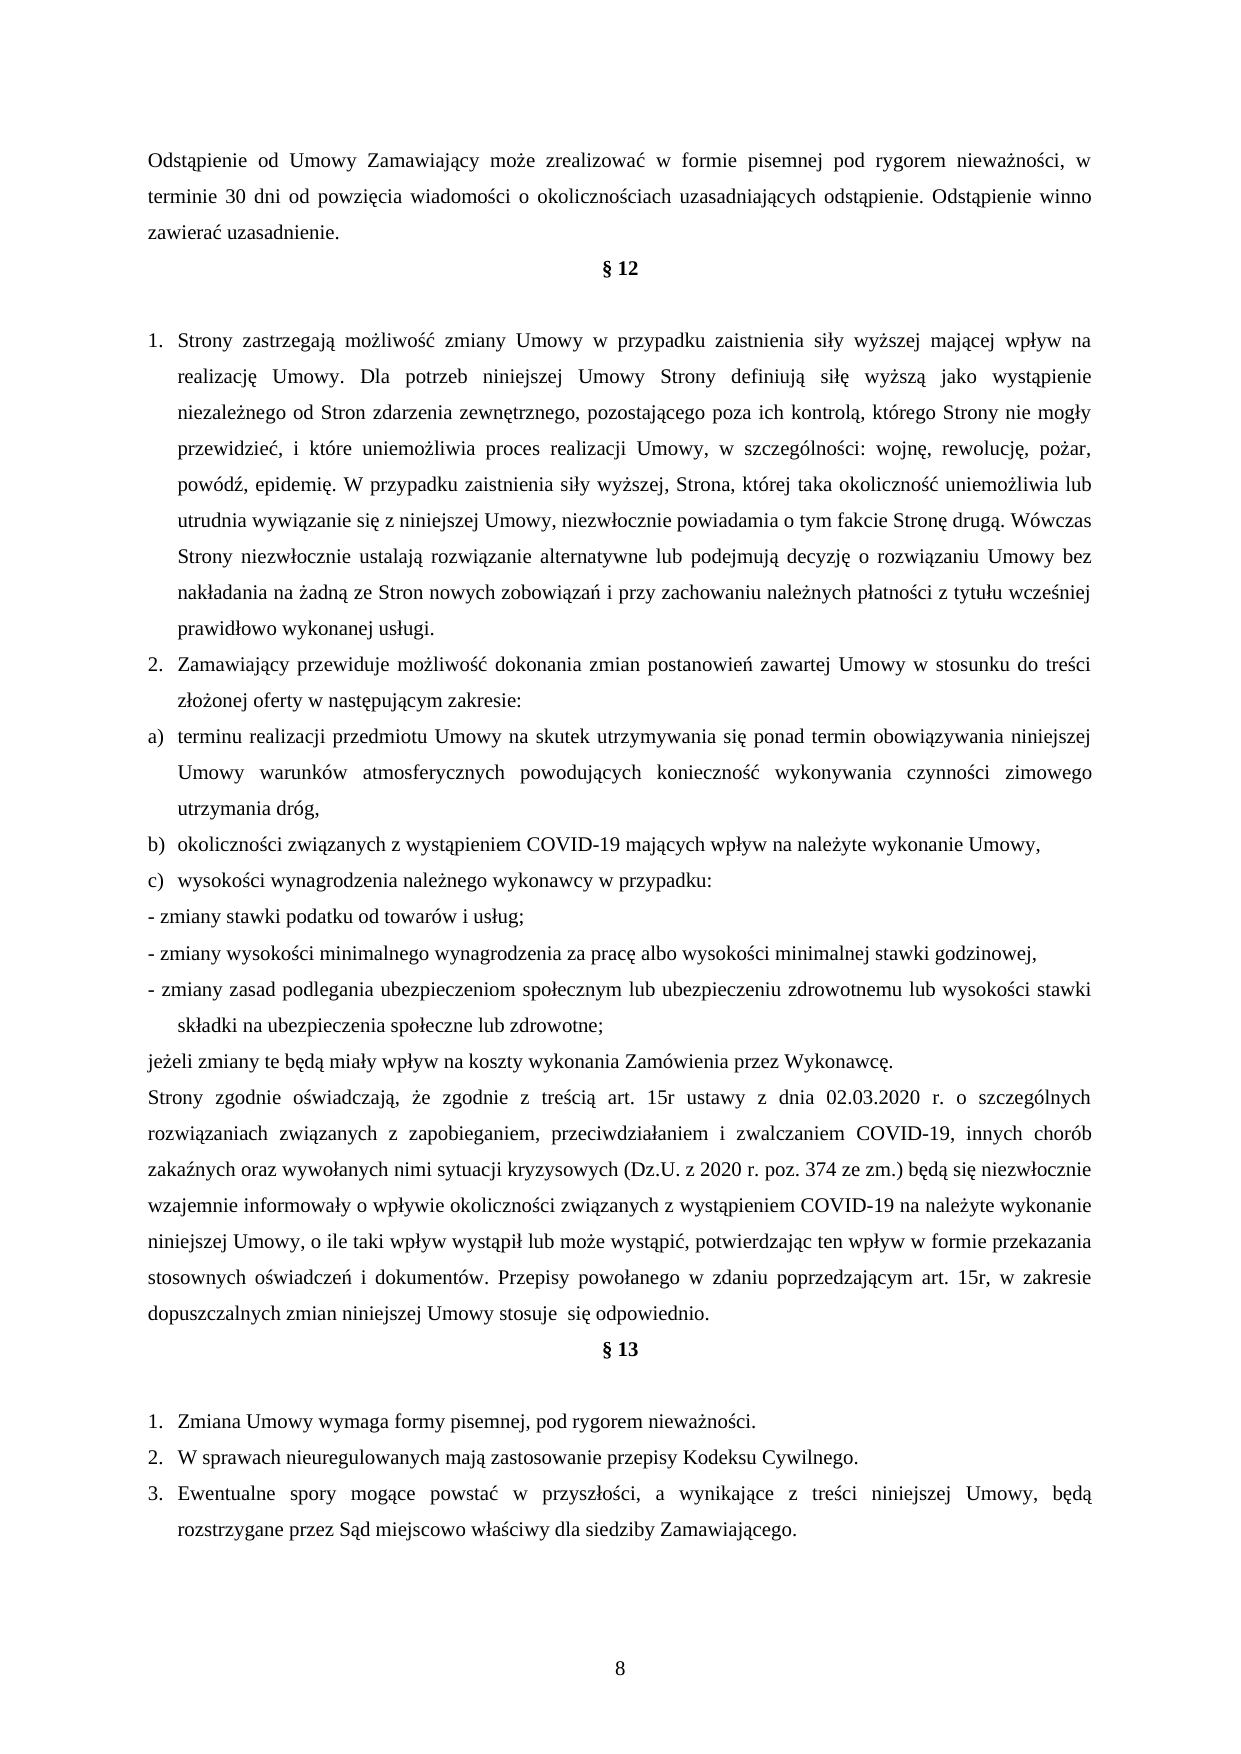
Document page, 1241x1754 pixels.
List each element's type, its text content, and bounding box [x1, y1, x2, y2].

list Ewentualne spory mogące powstać w przyszłości, a wynikające z treści niniejszej Umowy, będą rozstrzygane przez Sąd miejscowo właściwy dla siedziby Zamawiającego. [148, 1481, 1093, 1541]
list terminu realizacji przedmiotu Umowy na skutek utrzymywania się ponad termin obowiązywania niniejszej Umowy warunków atmosferycznych powodujących konieczność wykonywania czynności zimowego utrzymania dróg, [148, 724, 1093, 820]
text Strony zgodnie oświadczają, że zgodnie z treścią art. 15r ustawy z dnia 02.03.2020 r. o szczególnych rozwiązaniach związanych z zapobieganiem, przeciwdziałaniem i zwalczaniem COVID-19, innych chorób zakaźnych oraz wywołanych nimi sytuacji kryzysowych (Dz.U. z 2020 r. poz. 374 ze zm.) będą się niezwłocznie wzajemnie informowały o wpływie okoliczności związanych z wystąpieniem COVID-19 na należyte wykonanie niniejszej Umowy, o ile taki wpływ wystąpił lub może wystąpić, potwierdzając ten wpływ w formie przekazania stosownych oświadczeń i dokumentów. Przepisy powołanego w zdaniu poprzedzającym art. 15r, w zakresie dopuszczalnych zmian niniejszej Umowy stosuje się odpowiednio. [148, 1085, 1093, 1325]
list Zamawiający przewiduje możliwość dokonania zmian postanowień zawartej Umowy w stosunku do treści złożonej oferty w następującym zakresie: [148, 652, 1093, 712]
list okoliczności związanych z wystąpieniem COVID-19 mających wpływ na należyte wykonanie Umowy, [148, 832, 1093, 856]
list Strony zastrzegają możliwość zmiany Umowy w przypadku zaistnienia siły wyższej mającej wpływ na realizację Umowy. Dla potrzeb niniejszej Umowy Strony definiują siłę wyższą jako wystąpienie niezależnego od Stron zdarzenia zewnętrznego, pozostającego poza ich kontrolą, którego Strony nie mogły przewidzieć, i które uniemożliwia proces realizacji Umowy, w szczególności: wojnę, rewolucję, pożar, powódź, epidemię. W przypadku zaistnienia siły wyższej, Strona, której taka okoliczność uniemożliwia lub utrudnia wywiązanie się z niniejszej Umowy, niezwłocznie powiadamia o tym fakcie Stronę drugą. Wówczas Strony niezwłocznie ustalają rozwiązanie alternatywne lub podejmują decyzję o rozwiązaniu Umowy bez nakładania na żadną ze Stron nowych zobowiązań i przy zachowaniu należnych płatności z tytułu wcześniej prawidłowo wykonanej usługi. [148, 328, 1093, 640]
list W sprawach nieuregulowanych mają zastosowanie przepisy Kodeksu Cywilnego. [148, 1445, 1093, 1469]
text Odstąpienie od Umowy Zamawiający może zrealizować w formie pisemnej pod rygorem nieważności, w terminie 30 dni od powzięcia wiadomości o okolicznościach uzasadniających odstąpienie. Odstąpienie winno zawierać uzasadnienie. [148, 148, 1093, 244]
list wysokości wynagrodzenia należnego wykonawcy w przypadku: [148, 868, 1093, 892]
text - zmiany wysokości minimalnego wynagrodzenia za pracę albo wysokości minimalnej stawki godzinowej, [148, 941, 1093, 964]
text jeżeli zmiany te będą miały wpływ na koszty wykonania Zamówienia przez Wykonawcę. [148, 1049, 1093, 1073]
text § 13 [148, 1337, 1093, 1361]
list Zmiana Umowy wymaga formy pisemnej, pod rygorem nieważności. [148, 1409, 1093, 1433]
text - zmiany zasad podlegania ubezpieczeniom społecznym lub ubezpieczeniu zdrowotnemu lub wysokości stawki składki na ubezpieczenia społeczne lub zdrowotne; [148, 977, 1093, 1037]
text - zmiany stawki podatku od towarów i usług; [148, 904, 1093, 928]
text § 12 [148, 256, 1093, 280]
